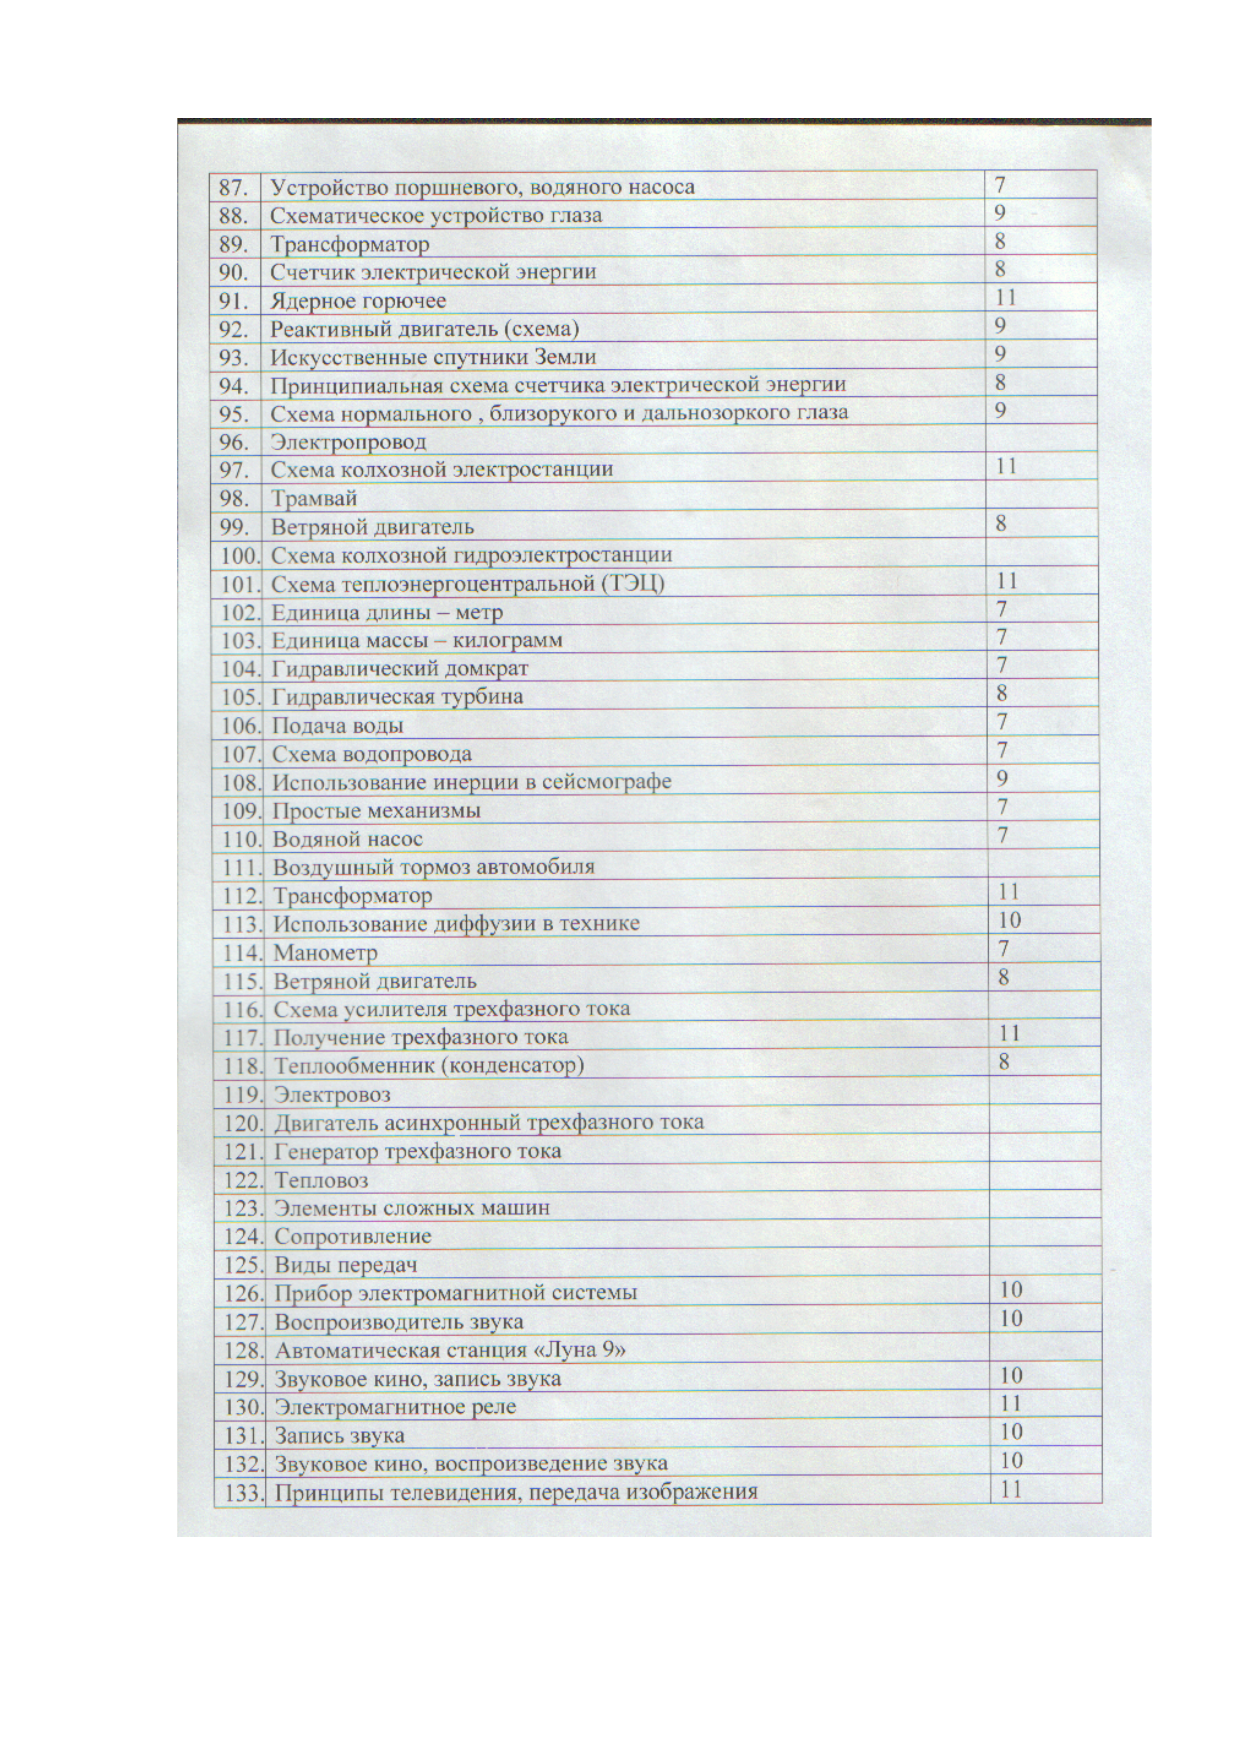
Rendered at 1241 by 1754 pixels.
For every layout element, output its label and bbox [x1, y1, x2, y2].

picture [177, 118, 1152, 1537]
